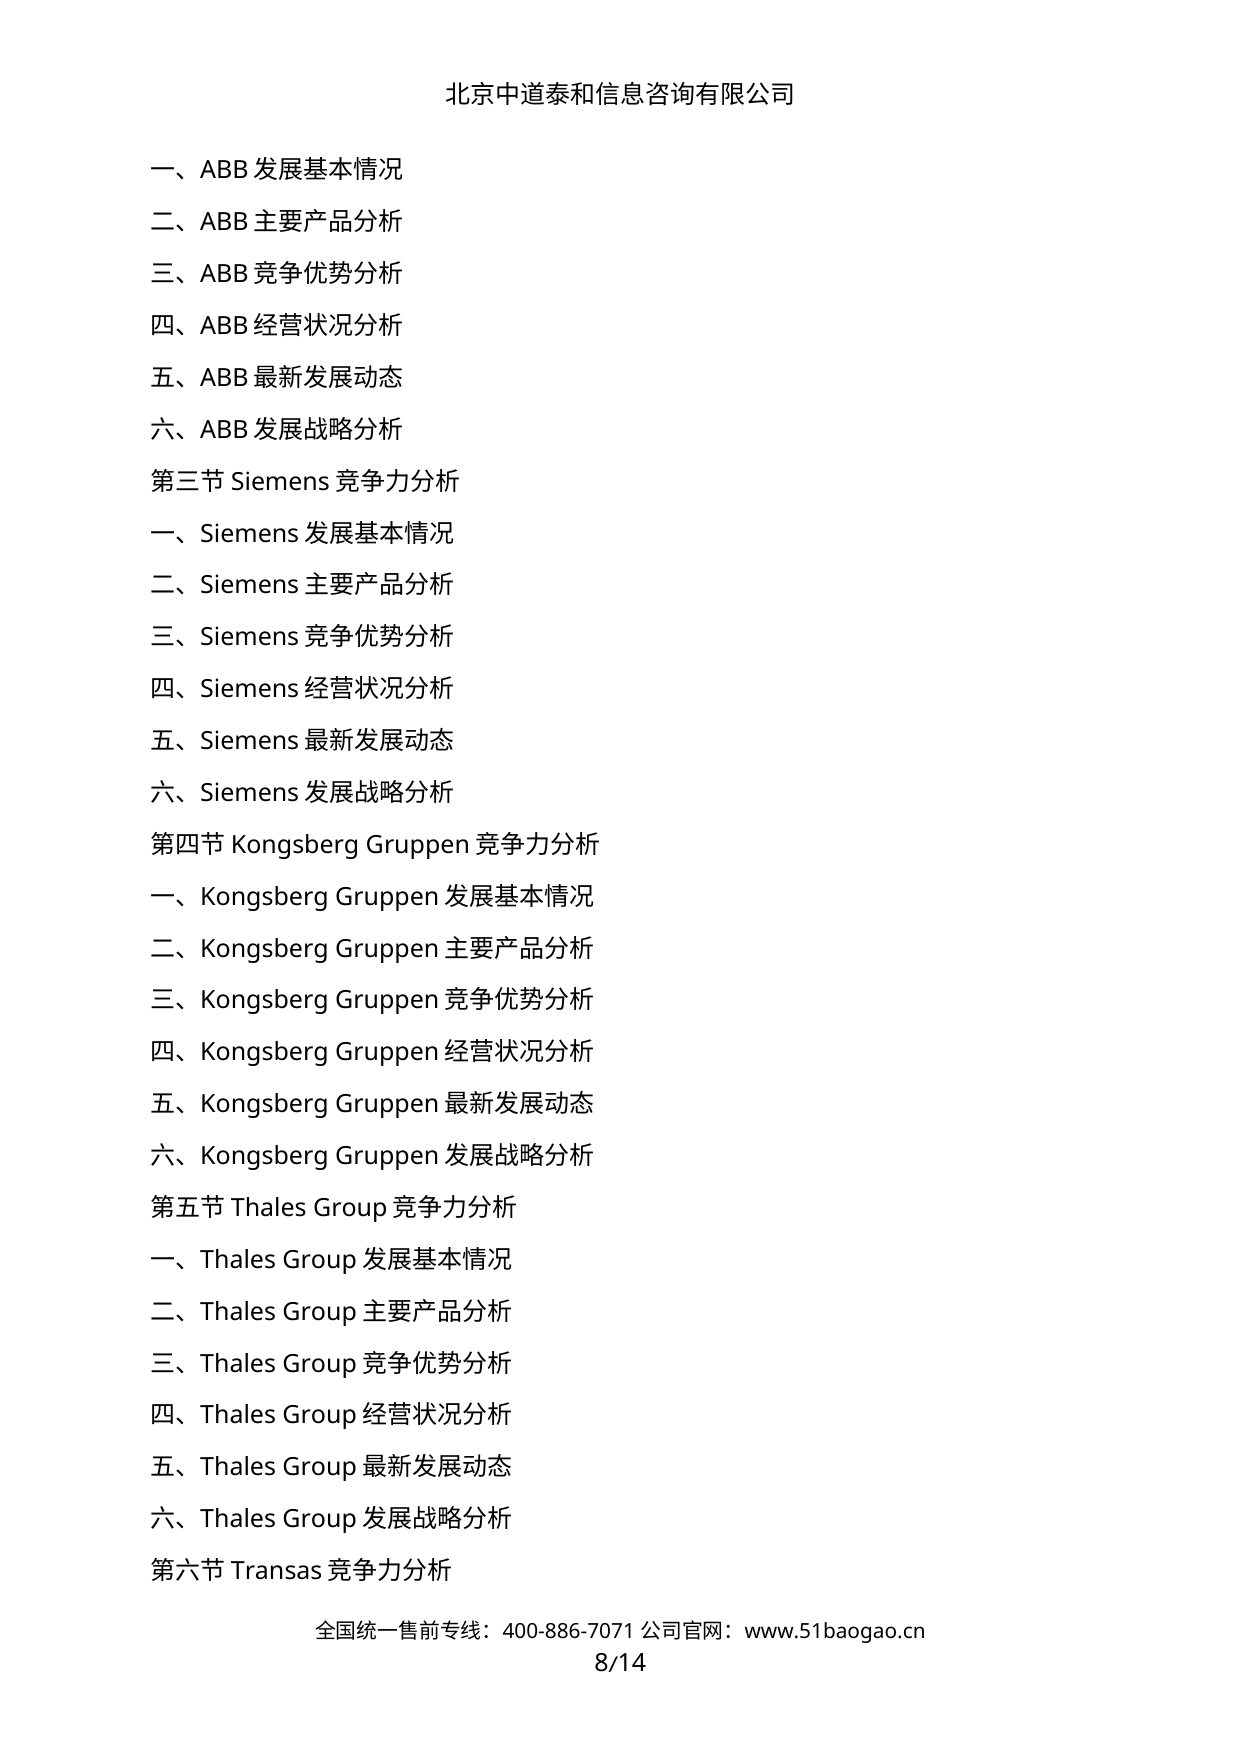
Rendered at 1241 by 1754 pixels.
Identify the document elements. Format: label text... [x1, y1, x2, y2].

text 三、ABB竞争优势分析 [150, 254, 1090, 290]
text 第五节 Thales Group竞争力分析 [150, 1187, 1090, 1224]
text 二、Kongsberg Gruppen主要产品分析 [150, 928, 1090, 964]
text 三、Siemens竞争优势分析 [150, 617, 1090, 653]
text 五、Kongsberg Gruppen最新发展动态 [150, 1084, 1090, 1120]
text 一、ABB发展基本情况 [150, 150, 1090, 186]
text 五、ABB最新发展动态 [150, 357, 1090, 394]
text 六、Thales Group发展战略分析 [150, 1499, 1090, 1535]
text 六、Kongsberg Gruppen发展战略分析 [150, 1136, 1090, 1172]
text 四、Siemens经营状况分析 [150, 669, 1090, 705]
text 四、Thales Group经营状况分析 [150, 1395, 1090, 1431]
text 四、ABB经营状况分析 [150, 306, 1090, 342]
text 第三节 Siemens竞争力分析 [150, 461, 1090, 497]
text 一、Kongsberg Gruppen发展基本情况 [150, 876, 1090, 912]
text 二、Siemens主要产品分析 [150, 565, 1090, 601]
text 第四节 Kongsberg Gruppen竞争力分析 [150, 824, 1090, 861]
text 一、Siemens发展基本情况 [150, 513, 1090, 549]
text 二、Thales Group主要产品分析 [150, 1291, 1090, 1327]
text 第六节 Transas竞争力分析 [150, 1551, 1090, 1587]
text 六、ABB发展战略分析 [150, 409, 1090, 446]
text 五、Thales Group最新发展动态 [150, 1447, 1090, 1483]
text 二、ABB主要产品分析 [150, 202, 1090, 238]
text 三、Thales Group竞争优势分析 [150, 1343, 1090, 1379]
text 三、Kongsberg Gruppen竞争优势分析 [150, 980, 1090, 1016]
text 五、Siemens最新发展动态 [150, 721, 1090, 757]
text 一、Thales Group发展基本情况 [150, 1239, 1090, 1276]
text 四、Kongsberg Gruppen经营状况分析 [150, 1032, 1090, 1068]
text 六、Siemens发展战略分析 [150, 772, 1090, 809]
